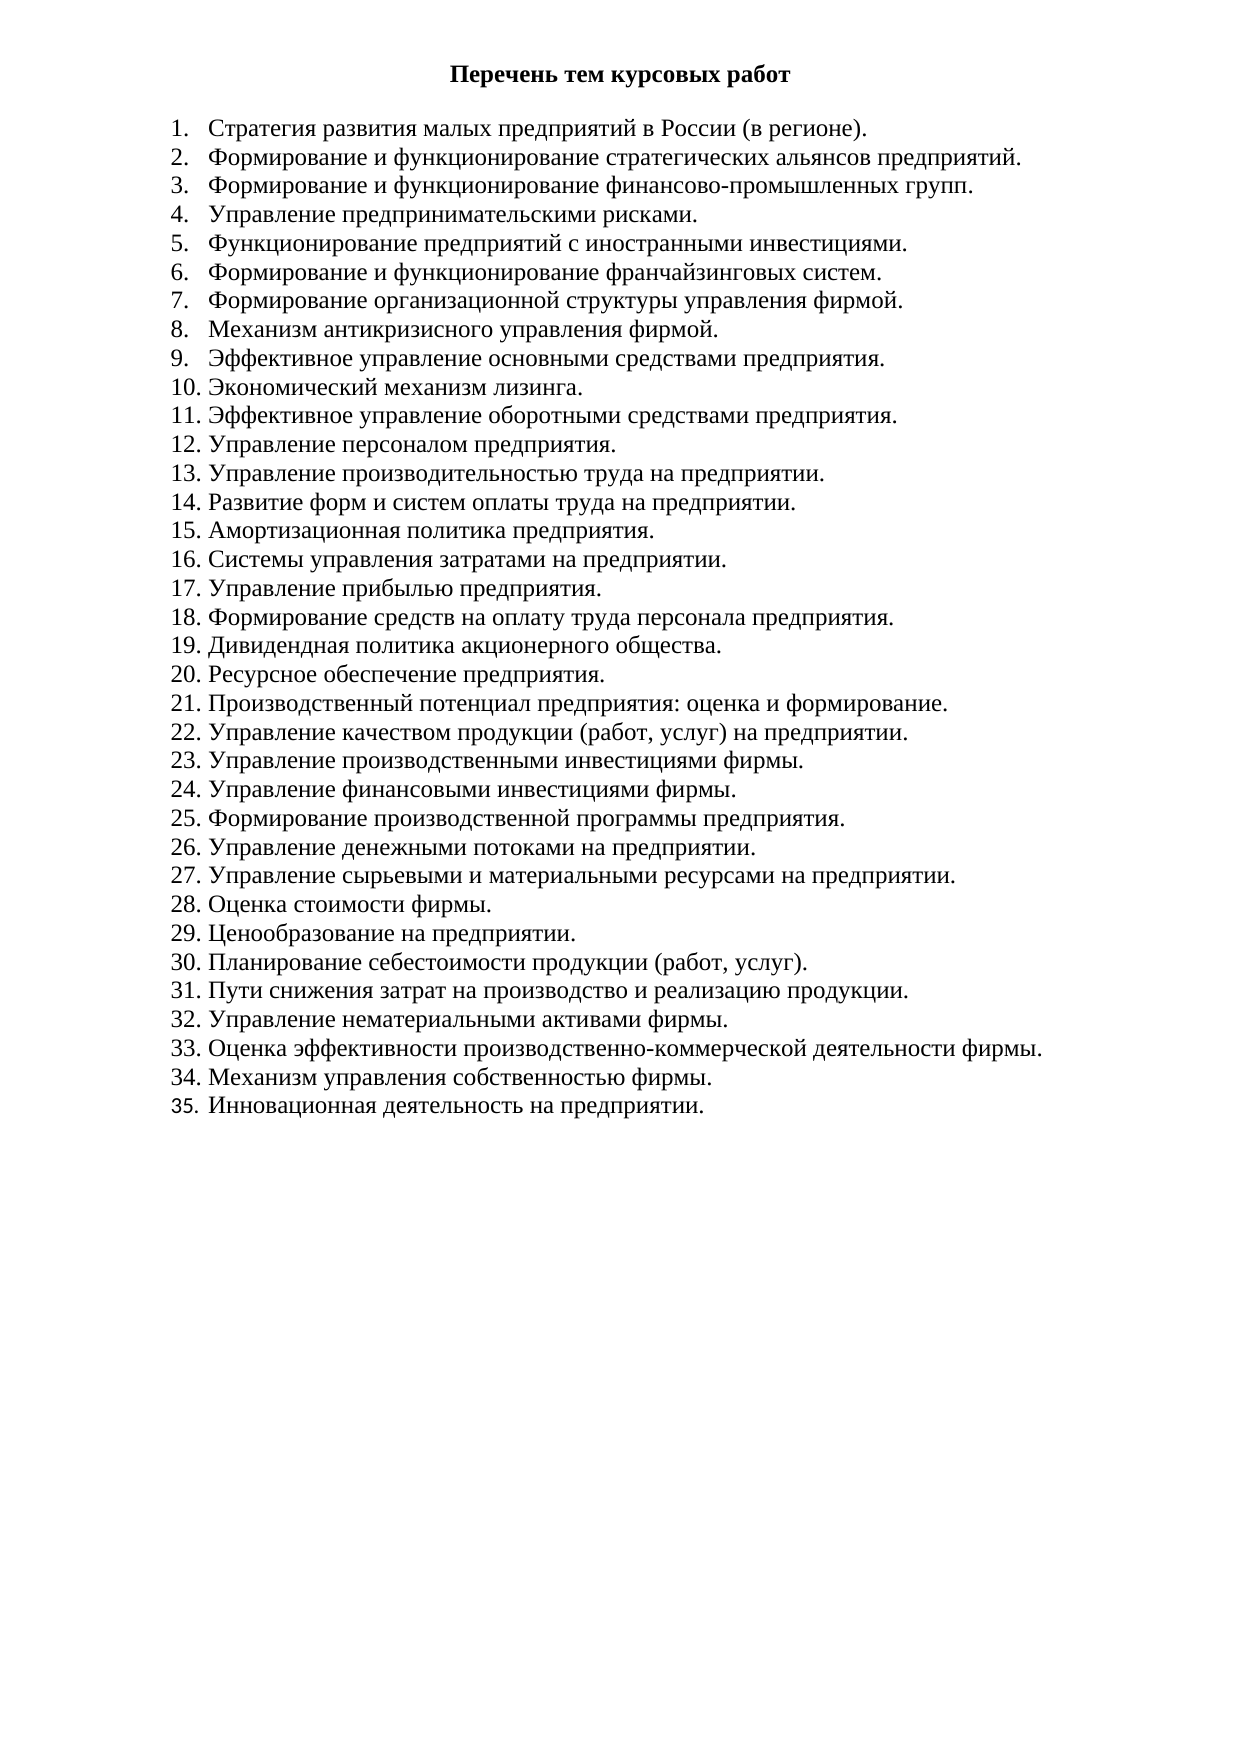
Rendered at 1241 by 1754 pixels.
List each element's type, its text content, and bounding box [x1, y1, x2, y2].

list Оценка эффективности производственно-коммерческой деятельности фирмы. [170, 1033, 1181, 1062]
list Эффективное управление оборотными средствами предприятия. [170, 400, 1181, 429]
list Оценка стоимости фирмы. [170, 889, 1181, 918]
list Формирование и функционирование стратегических альянсов предприятий. [170, 142, 1181, 170]
list Ценообразование на предприятии. [170, 918, 1181, 947]
list Управление сырьевыми и материальными ресурсами на предприятии. [170, 860, 1181, 889]
list Инновационная деятельность на предприятии. [170, 1090, 1181, 1119]
list Пути снижения затрат на производство и реализацию продукции. [170, 975, 1181, 1004]
list Функционирование предприятий с иностранными инвестициями. [170, 228, 1181, 257]
list Управление денежными потоками на предприятии. [170, 832, 1181, 860]
list Формирование и функционирование финансово-промышленных групп. [170, 170, 1181, 199]
list Управление прибылью предприятия. [170, 573, 1181, 602]
list Системы управления затратами на предприятии. [170, 544, 1181, 573]
list Механизм антикризисного управления фирмой. [170, 314, 1181, 343]
list Ресурсное обеспечение предприятия. [170, 659, 1181, 688]
list Формирование средств на оплату труда персонала предприятия. [170, 602, 1181, 630]
list Управление финансовыми инвестициями фирмы. [170, 774, 1181, 803]
list Управление предпринимательскими рисками. [170, 199, 1181, 228]
list Амортизационная политика предприятия. [170, 515, 1181, 544]
list Эффективное управление основными средствами предприятия. [170, 343, 1181, 372]
list Управление персоналом предприятия. [170, 429, 1181, 458]
list Управление производственными инвестициями фирмы. [170, 745, 1181, 774]
list Планирование себестоимости продукции (работ, услуг). [170, 947, 1181, 975]
list Формирование производственной программы предприятия. [170, 803, 1181, 832]
list Экономический механизм лизинга. [170, 372, 1181, 400]
list Формирование и функционирование франчайзинговых систем. [170, 257, 1181, 285]
list Управление качеством продукции (работ, услуг) на предприятии. [170, 717, 1181, 745]
list Производственный потенциал предприятия: оценка и формирование. [170, 688, 1181, 717]
list Управление нематериальными активами фирмы. [170, 1004, 1181, 1033]
list Механизм управления собственностью фирмы. [170, 1062, 1181, 1090]
list Развитие форм и систем оплаты труда на предприятии. [170, 487, 1181, 515]
list Дивидендная политика акционерного общества. [170, 630, 1181, 659]
list Управление производительностью труда на предприятии. [170, 458, 1181, 487]
list Стратегия развития малых предприятий в России (в регионе). [170, 113, 1181, 142]
list Формирование организационной структуры управления фирмой. [170, 285, 1181, 314]
text Перечень тем курсовых работ [59, 59, 1181, 88]
